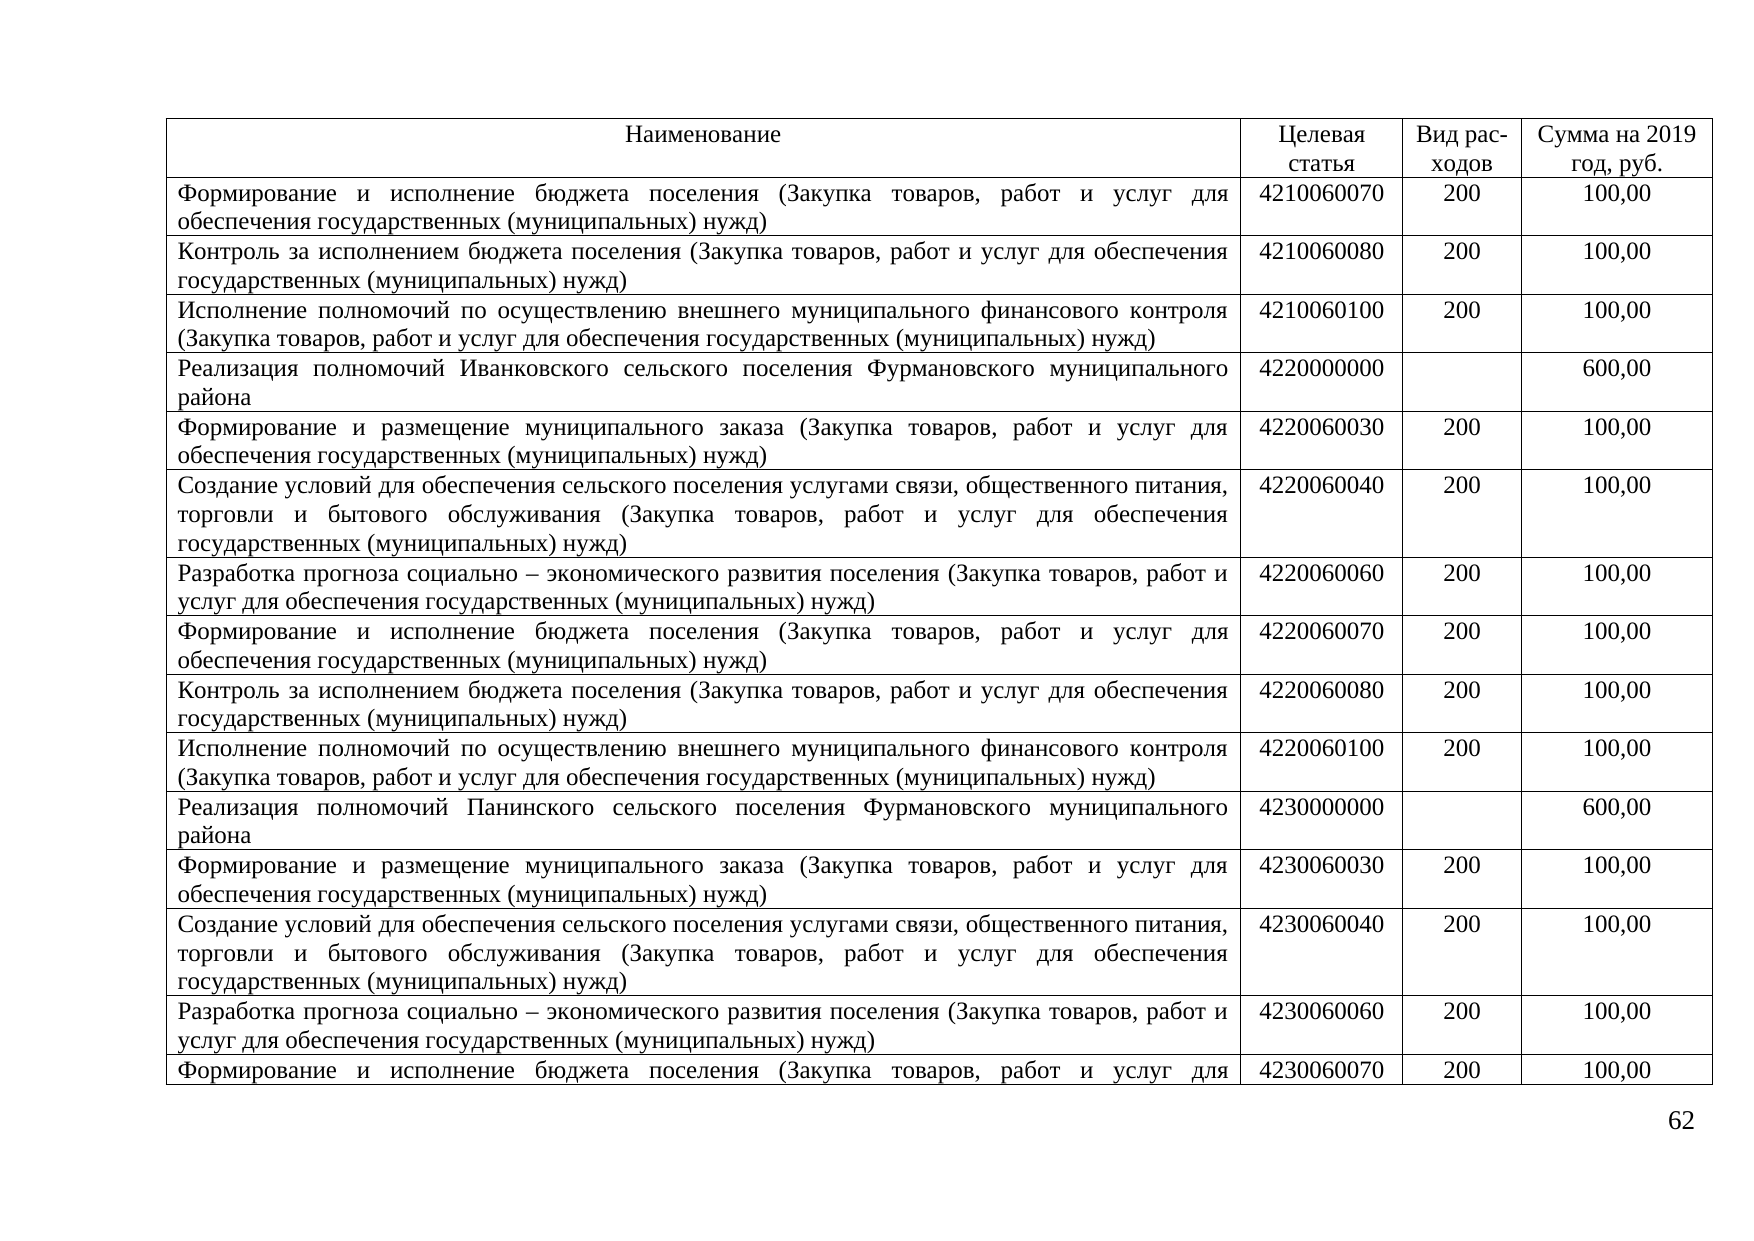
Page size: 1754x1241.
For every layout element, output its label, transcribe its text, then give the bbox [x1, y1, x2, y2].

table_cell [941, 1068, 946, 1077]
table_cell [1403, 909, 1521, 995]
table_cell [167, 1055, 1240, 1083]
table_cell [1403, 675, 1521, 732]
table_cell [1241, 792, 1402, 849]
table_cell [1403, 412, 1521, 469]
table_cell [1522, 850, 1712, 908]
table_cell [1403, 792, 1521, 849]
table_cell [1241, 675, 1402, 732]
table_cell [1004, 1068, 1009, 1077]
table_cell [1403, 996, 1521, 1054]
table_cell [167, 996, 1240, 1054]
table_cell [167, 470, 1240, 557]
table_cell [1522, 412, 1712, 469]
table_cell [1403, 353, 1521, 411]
table_header Наименование [167, 119, 1240, 177]
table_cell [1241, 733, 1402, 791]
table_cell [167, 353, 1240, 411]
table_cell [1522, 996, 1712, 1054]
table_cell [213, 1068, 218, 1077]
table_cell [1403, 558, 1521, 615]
table_header Вид рас-ходов [1403, 119, 1521, 177]
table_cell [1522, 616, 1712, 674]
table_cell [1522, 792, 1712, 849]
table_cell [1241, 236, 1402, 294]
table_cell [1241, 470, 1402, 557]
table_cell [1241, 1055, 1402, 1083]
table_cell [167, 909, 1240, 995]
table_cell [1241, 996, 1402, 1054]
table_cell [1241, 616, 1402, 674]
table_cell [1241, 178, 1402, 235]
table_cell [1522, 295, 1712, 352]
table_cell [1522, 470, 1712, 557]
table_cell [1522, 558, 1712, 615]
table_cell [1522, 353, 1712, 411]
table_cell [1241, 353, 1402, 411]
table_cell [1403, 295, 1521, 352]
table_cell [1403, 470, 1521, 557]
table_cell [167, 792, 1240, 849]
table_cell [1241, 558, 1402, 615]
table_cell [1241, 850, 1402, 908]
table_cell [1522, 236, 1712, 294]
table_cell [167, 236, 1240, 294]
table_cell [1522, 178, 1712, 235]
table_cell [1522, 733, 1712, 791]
table_header Сумма на 2019 год, руб. [1522, 119, 1712, 177]
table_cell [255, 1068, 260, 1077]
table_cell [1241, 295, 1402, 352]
table_header Целевая статья [1241, 119, 1402, 177]
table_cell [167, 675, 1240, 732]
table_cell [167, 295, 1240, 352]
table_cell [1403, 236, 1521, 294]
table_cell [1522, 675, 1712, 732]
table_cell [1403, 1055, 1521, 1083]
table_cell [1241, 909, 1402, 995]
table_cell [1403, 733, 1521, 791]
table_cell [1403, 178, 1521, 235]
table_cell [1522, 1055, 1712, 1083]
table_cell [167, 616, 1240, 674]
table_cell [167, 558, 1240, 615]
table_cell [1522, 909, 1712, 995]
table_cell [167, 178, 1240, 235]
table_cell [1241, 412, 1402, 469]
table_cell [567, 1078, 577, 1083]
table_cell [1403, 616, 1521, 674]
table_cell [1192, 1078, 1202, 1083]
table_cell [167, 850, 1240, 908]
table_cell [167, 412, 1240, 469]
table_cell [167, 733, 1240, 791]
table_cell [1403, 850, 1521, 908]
